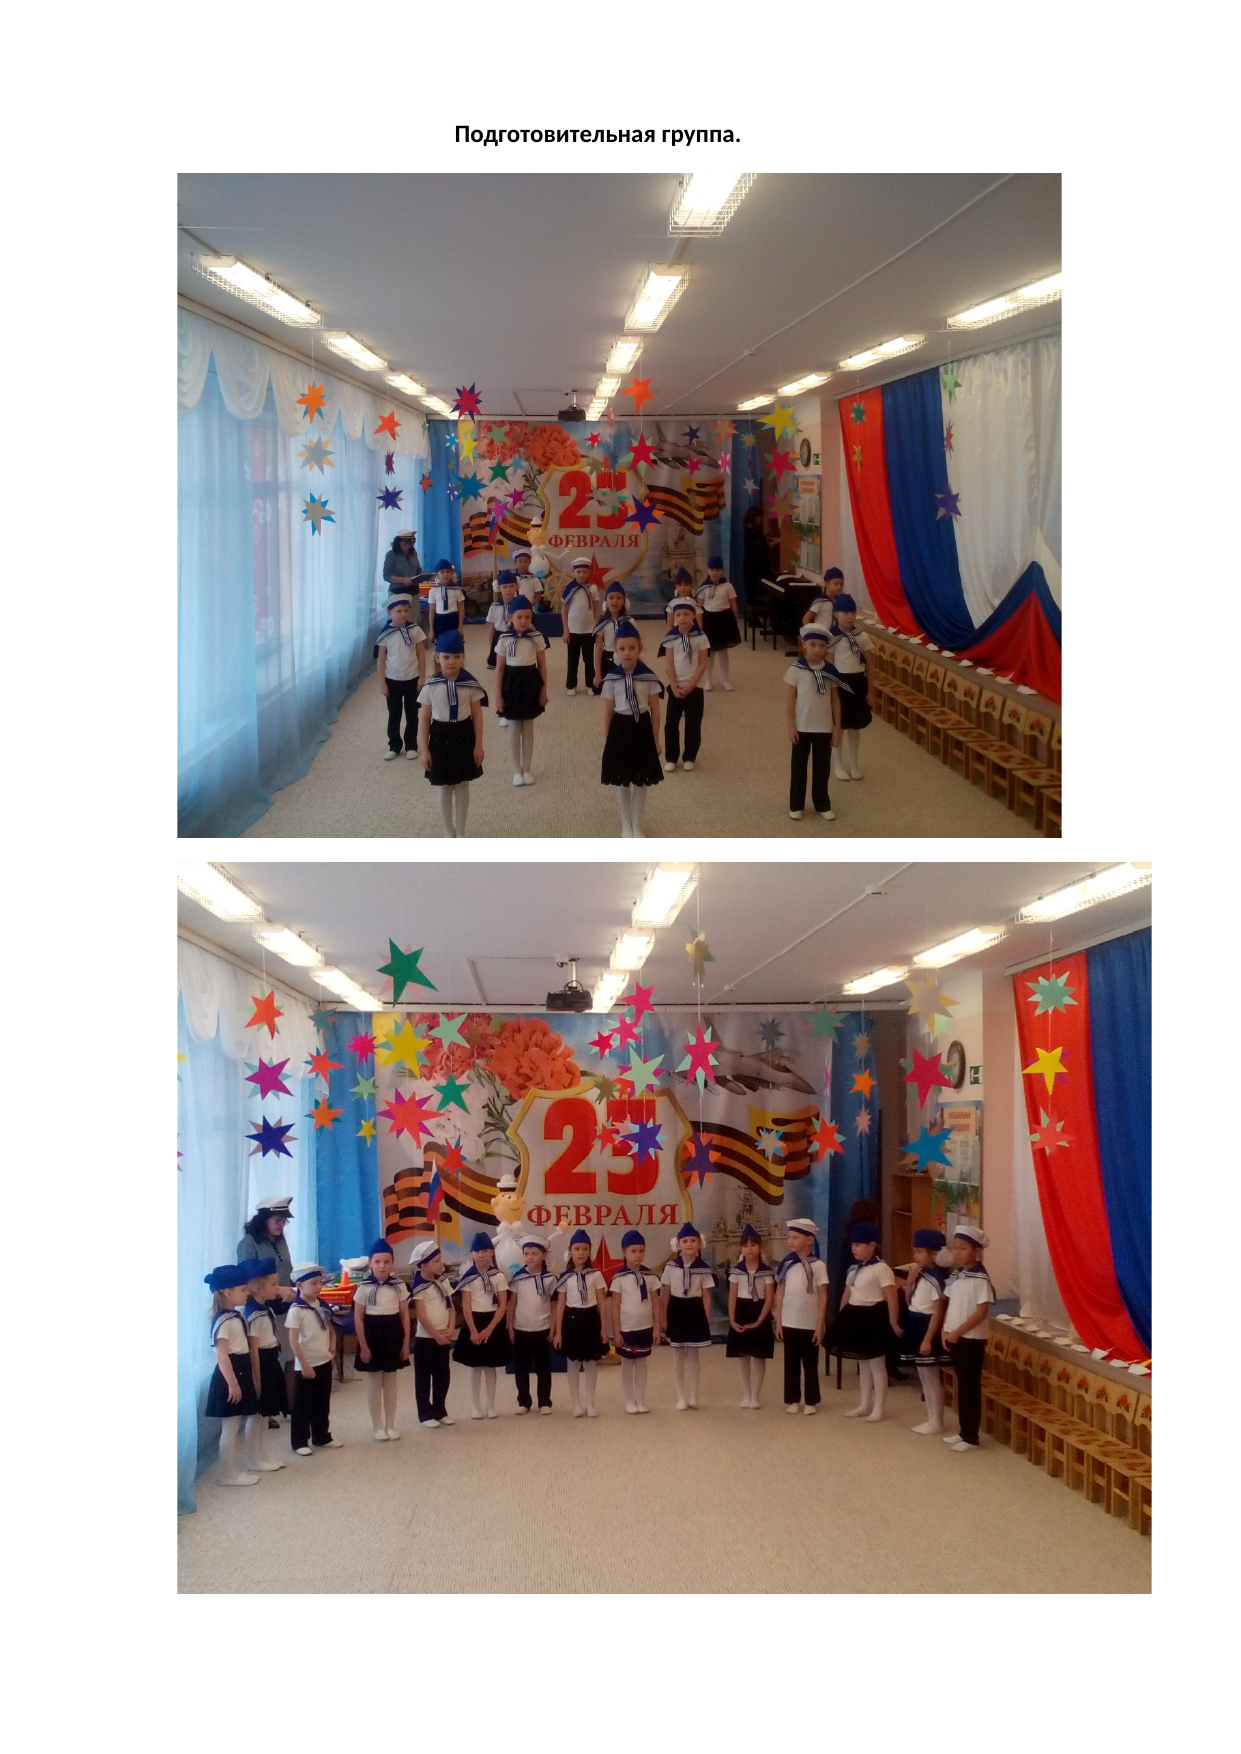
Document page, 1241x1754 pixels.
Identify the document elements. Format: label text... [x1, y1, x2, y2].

text Подготовительная группа. [177, 118, 1152, 149]
picture [177, 173, 1062, 838]
picture [177, 862, 1152, 1594]
